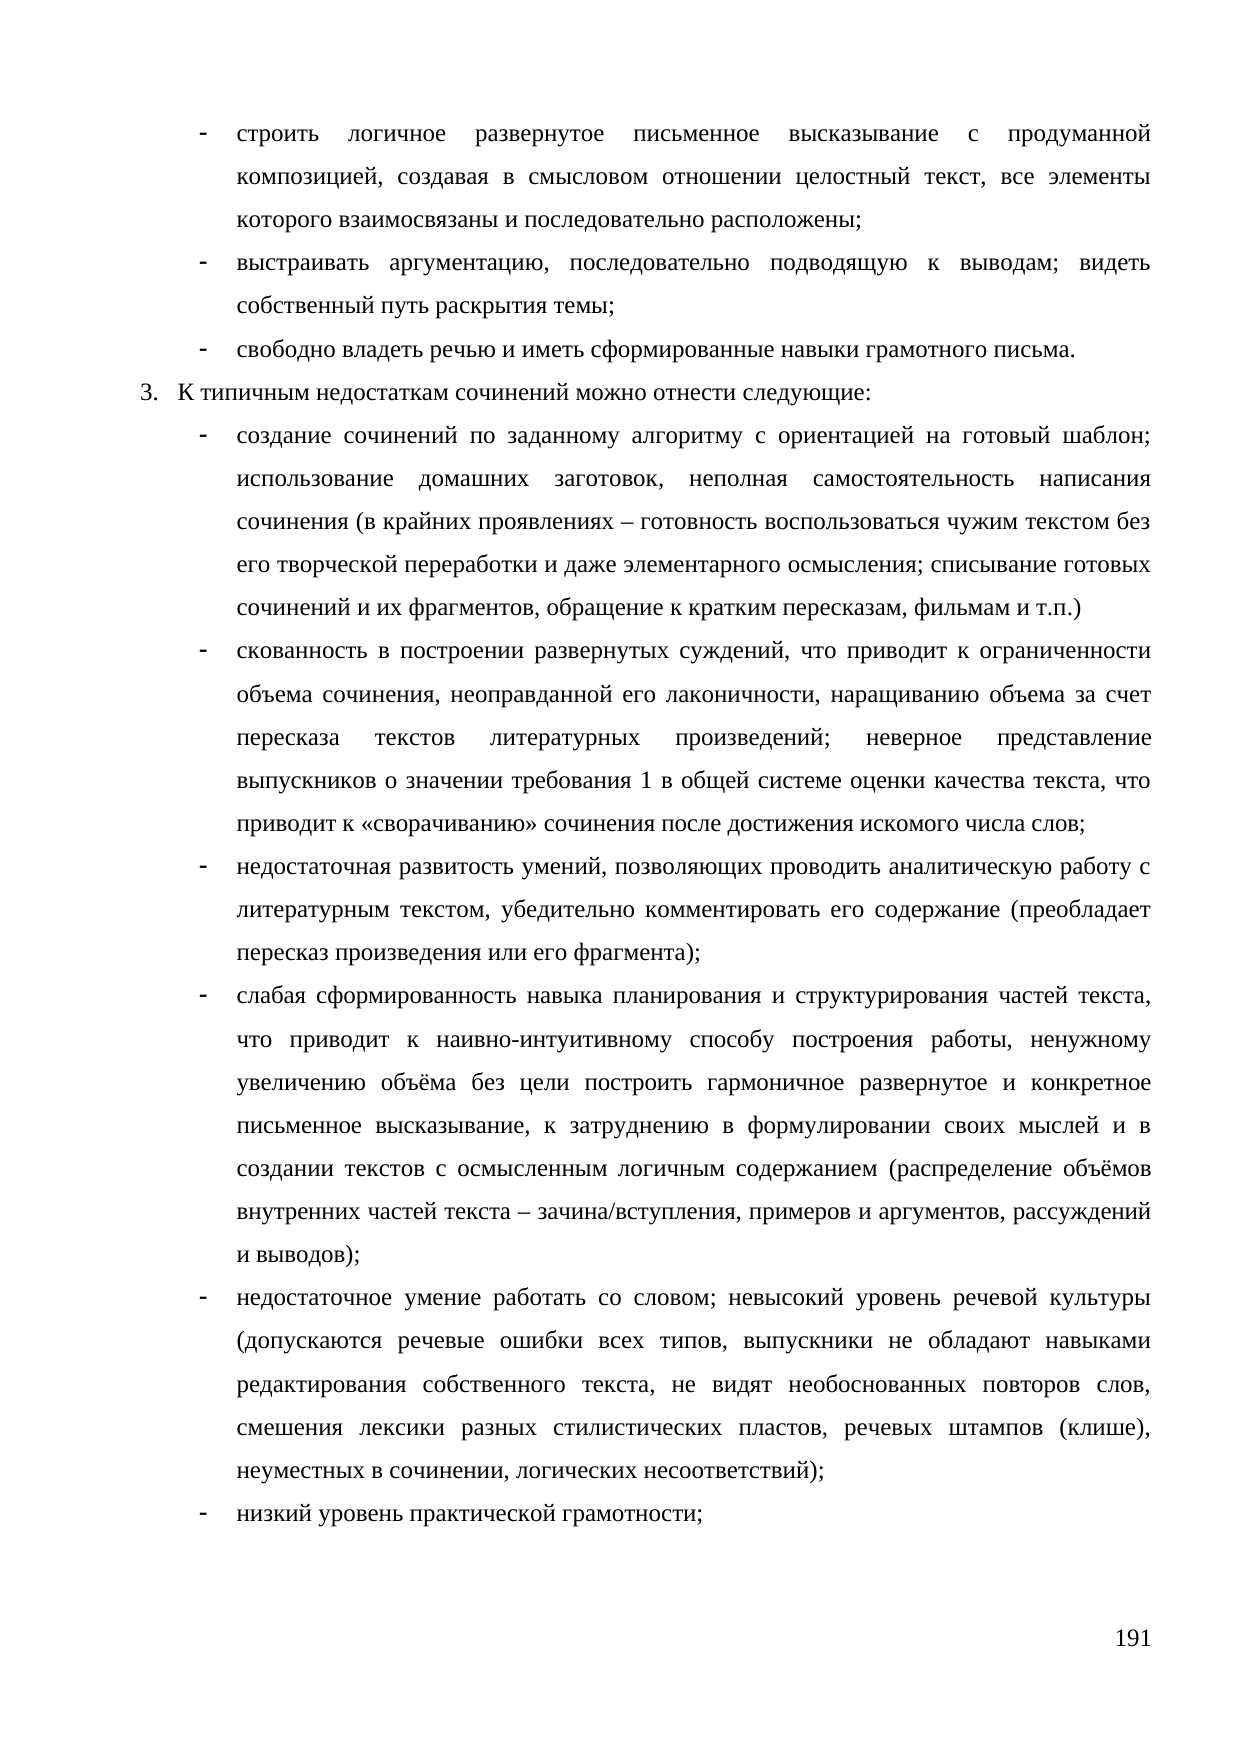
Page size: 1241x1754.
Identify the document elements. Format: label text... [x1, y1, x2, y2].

list выстраивать аргументацию, последовательно подводящую к выводам; видеть собственный путь раскрытия темы; [199, 247, 1152, 319]
list строить логичное развернутое письменное высказывание с продуманной композицией, создавая в смысловом отношении целостный текст, все элементы которого взаимосвязаны и последовательно расположены; [199, 118, 1152, 233]
list недостаточная развитость умений, позволяющих проводить аналитическую работу с литературным текстом, убедительно комментировать его содержание (преобладает пересказ произведения или его фрагмента); [199, 851, 1152, 966]
list свободно владеть речью и иметь сформированные навыки грамотного письма. [199, 334, 1152, 362]
list скованность в построении развернутых суждений, что приводит к ограниченности объема сочинения, неоправданной его лаконичности, наращиванию объема за счет пересказа текстов литературных произведений; неверное представление выпускников о значении требования 1 в общей системе оценки качества текста, что приводит к «сворачиванию» сочинения после достижения искомого числа слов; [199, 636, 1152, 837]
list создание сочинений по заданному алгоритму с ориентацией на готовый шаблон; использование домашних заготовок, неполная самостоятельность написания сочинения (в крайних проявлениях – готовность воспользоваться чужим текстом без его творческой переработки и даже элементарного осмысления; списывание готовых сочинений и их фрагментов, обращение к кратким пересказам, фильмам и т.п.) [199, 420, 1152, 621]
list недостаточное умение работать со словом; невысокий уровень речевой культуры (допускаются речевые ошибки всех типов, выпускники не обладают навыками редактирования собственного текста, не видят необоснованных повторов слов, смешения лексики разных стилистических пластов, речевых штампов (клише), неуместных в сочинении, логических несоответствий); [199, 1282, 1152, 1484]
list К типичным недостаткам сочинений можно отнести следующие: [140, 377, 1152, 406]
list слабая сформированность навыка планирования и структурирования частей текста, что приводит к наивно-интуитивному способу построения работы, ненужному увеличению объёма без цели построить гармоничное развернутое и конкретное письменное высказывание, к затруднению в формулировании своих мыслей и в создании текстов с осмысленным логичным содержанием (распределение объёмов внутренних частей текста – зачина/вступления, примеров и аргументов, рассуждений и выводов); [199, 981, 1152, 1268]
list низкий уровень практической грамотности; [199, 1498, 1152, 1527]
